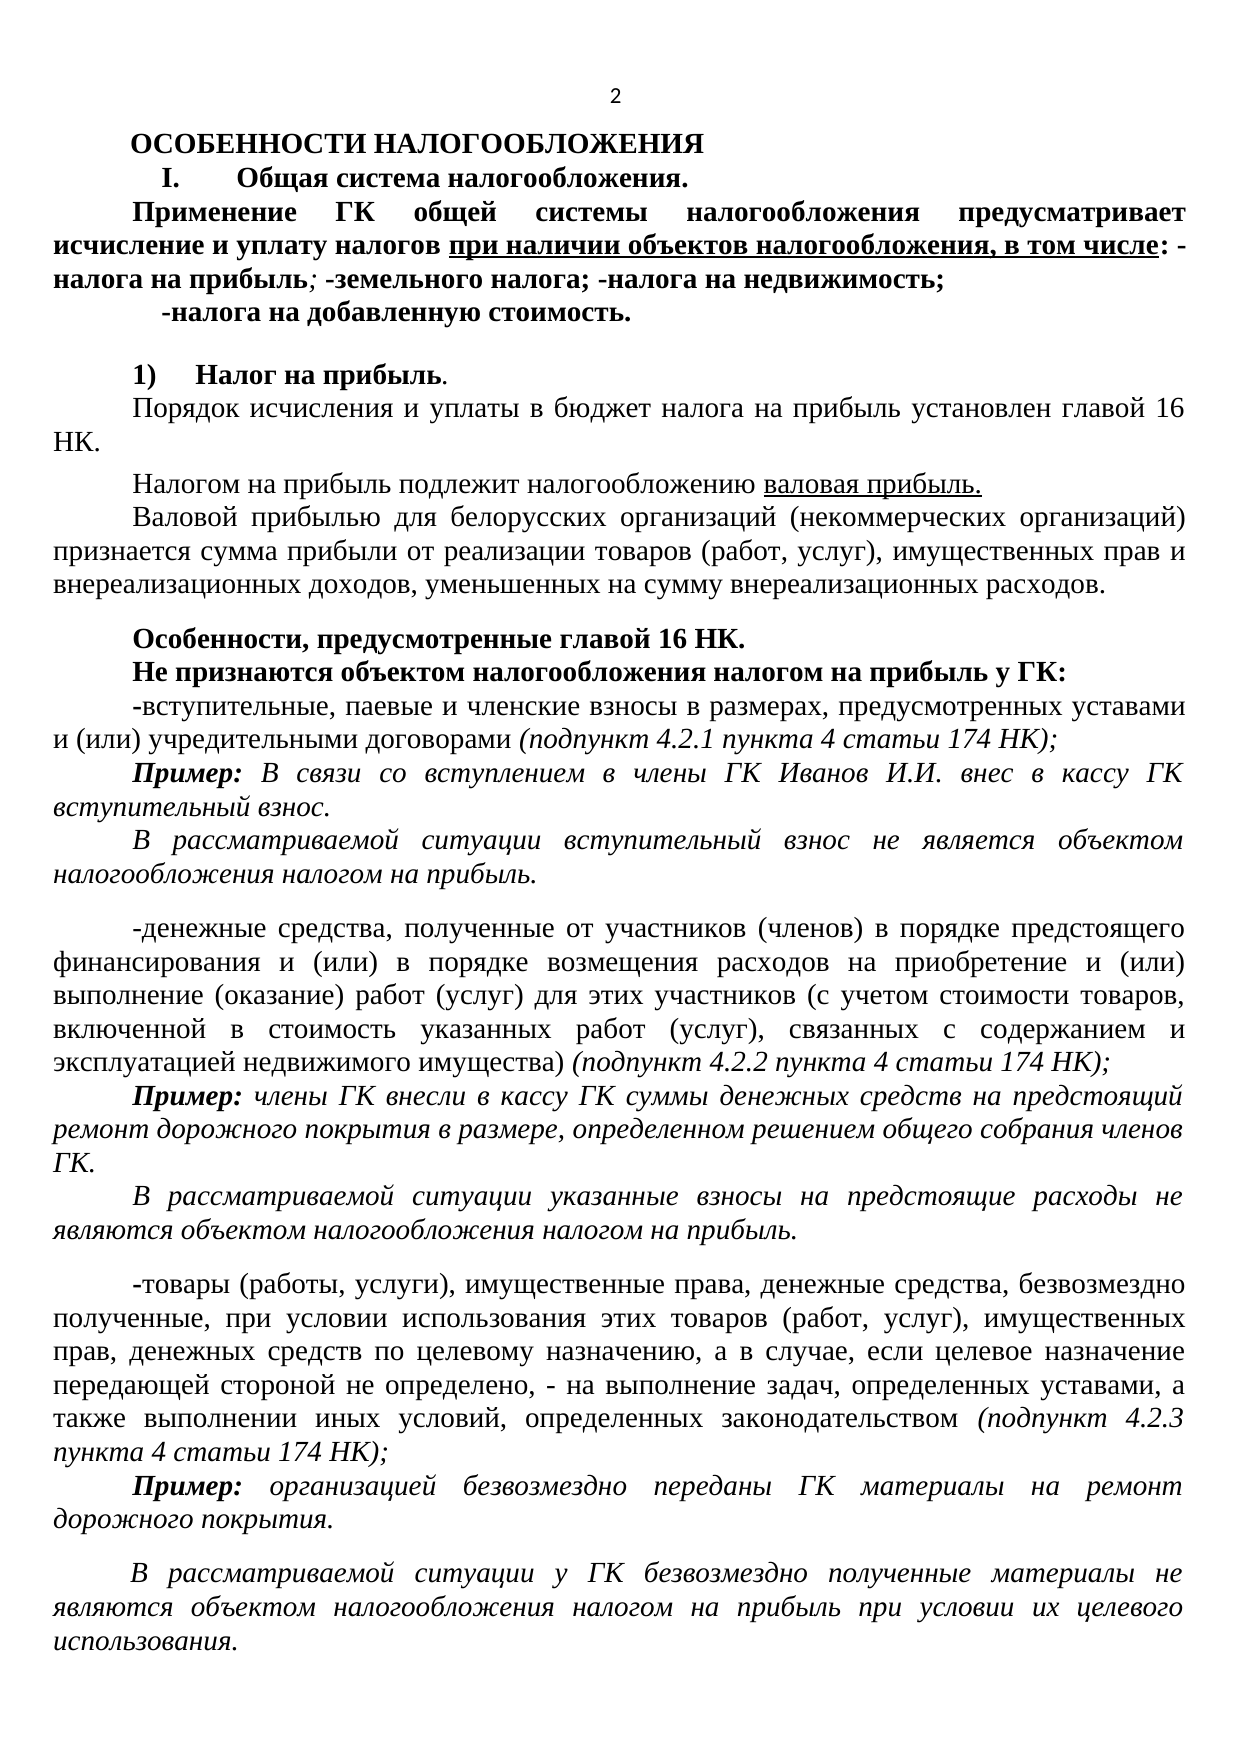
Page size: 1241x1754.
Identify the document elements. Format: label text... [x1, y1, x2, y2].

text В рассматриваемой ситуации указанные взносы на предстоящие расходы не являются объектом налогообложения налогом на прибыль. [53, 1178, 1186, 1246]
text В рассматриваемой ситуации вступительный взнос не является объектом налогообложения налогом на прибыль. [53, 822, 1186, 889]
text Пример: организацией безвозмездно переданы ГК материалы на ремонт дорожного покрытия. [53, 1468, 1186, 1535]
text ОСОБЕННОСТИ НАЛОГООБЛОЖЕНИЯ [53, 127, 1186, 160]
text Налогом на прибыль подлежит налогообложению валовая прибыль. [53, 466, 1186, 499]
text Валовой прибылью для белорусских организаций (некоммерческих организаций) признается сумма прибыли от реализации товаров (работ, услуг), имущественных прав и внереализационных доходов, уменьшенных на сумму внереализационных расходов. [53, 499, 1186, 600]
text -товары (работы, услуги), имущественные права, денежные средства, безвозмездно полученные, при условии использования этих товаров (работ, услуг), имущественных прав, денежных средств по целевому назначению, а в случае, если целевое назначение передающей стороной не определено, - на выполнение задач, определенных уставами, а также выполнении иных условий, определенных законодательством (подпункт 4.2.3 пункта 4 статьи 174 НК); [53, 1266, 1186, 1468]
text -вступительные, паевые и членские взносы в размерах, предусмотренных уставами и (или) учредительными договорами (подпункт 4.2.1 пункта 4 статьи 174 НК); [53, 688, 1186, 755]
text Не признаются объектом налогообложения налогом на прибыль у ГК: [53, 654, 1186, 688]
text Применение ГК общей системы налогообложения предусматривает исчисление и уплату налогов при наличии объектов налогообложения, в том числе: -налога на прибыль; -земельного налога; -налога на недвижимость; [53, 194, 1186, 294]
text В рассматриваемой ситуации у ГК безвозмездно полученные материалы не являются объектом налогообложения налогом на прибыль при условии их целевого использования. [53, 1556, 1186, 1656]
list Общая система налогообложения. [236, 160, 1186, 194]
list Налог на прибыль. [53, 357, 1186, 391]
text Особенности, предусмотренные главой 16 НК. [53, 621, 1186, 654]
text -денежные средства, полученные от участников (членов) в порядке предстоящего финансирования и (или) в порядке возмещения расходов на приобретение и (или) выполнение (оказание) работ (услуг) для этих участников (с учетом стоимости товаров, включенной в стоимость указанных работ (услуг), связанных с содержанием и эксплуатацией недвижимого имущества) (подпункт 4.2.2 пункта 4 статьи 174 НК); [53, 910, 1186, 1078]
text -налога на добавленную стоимость. [161, 294, 1186, 328]
text Пример: В связи со вступлением в члены ГК Иванов И.И. внес в кассу ГК вступительный взнос. [53, 755, 1186, 822]
text Порядок исчисления и уплаты в бюджет налога на прибыль установлен главой 16 НК. [53, 391, 1186, 458]
text Пример: члены ГК внесли в кассу ГК суммы денежных средств на предстоящий ремонт дорожного покрытия в размере, определенном решением общего собрания членов ГК. [53, 1078, 1186, 1178]
